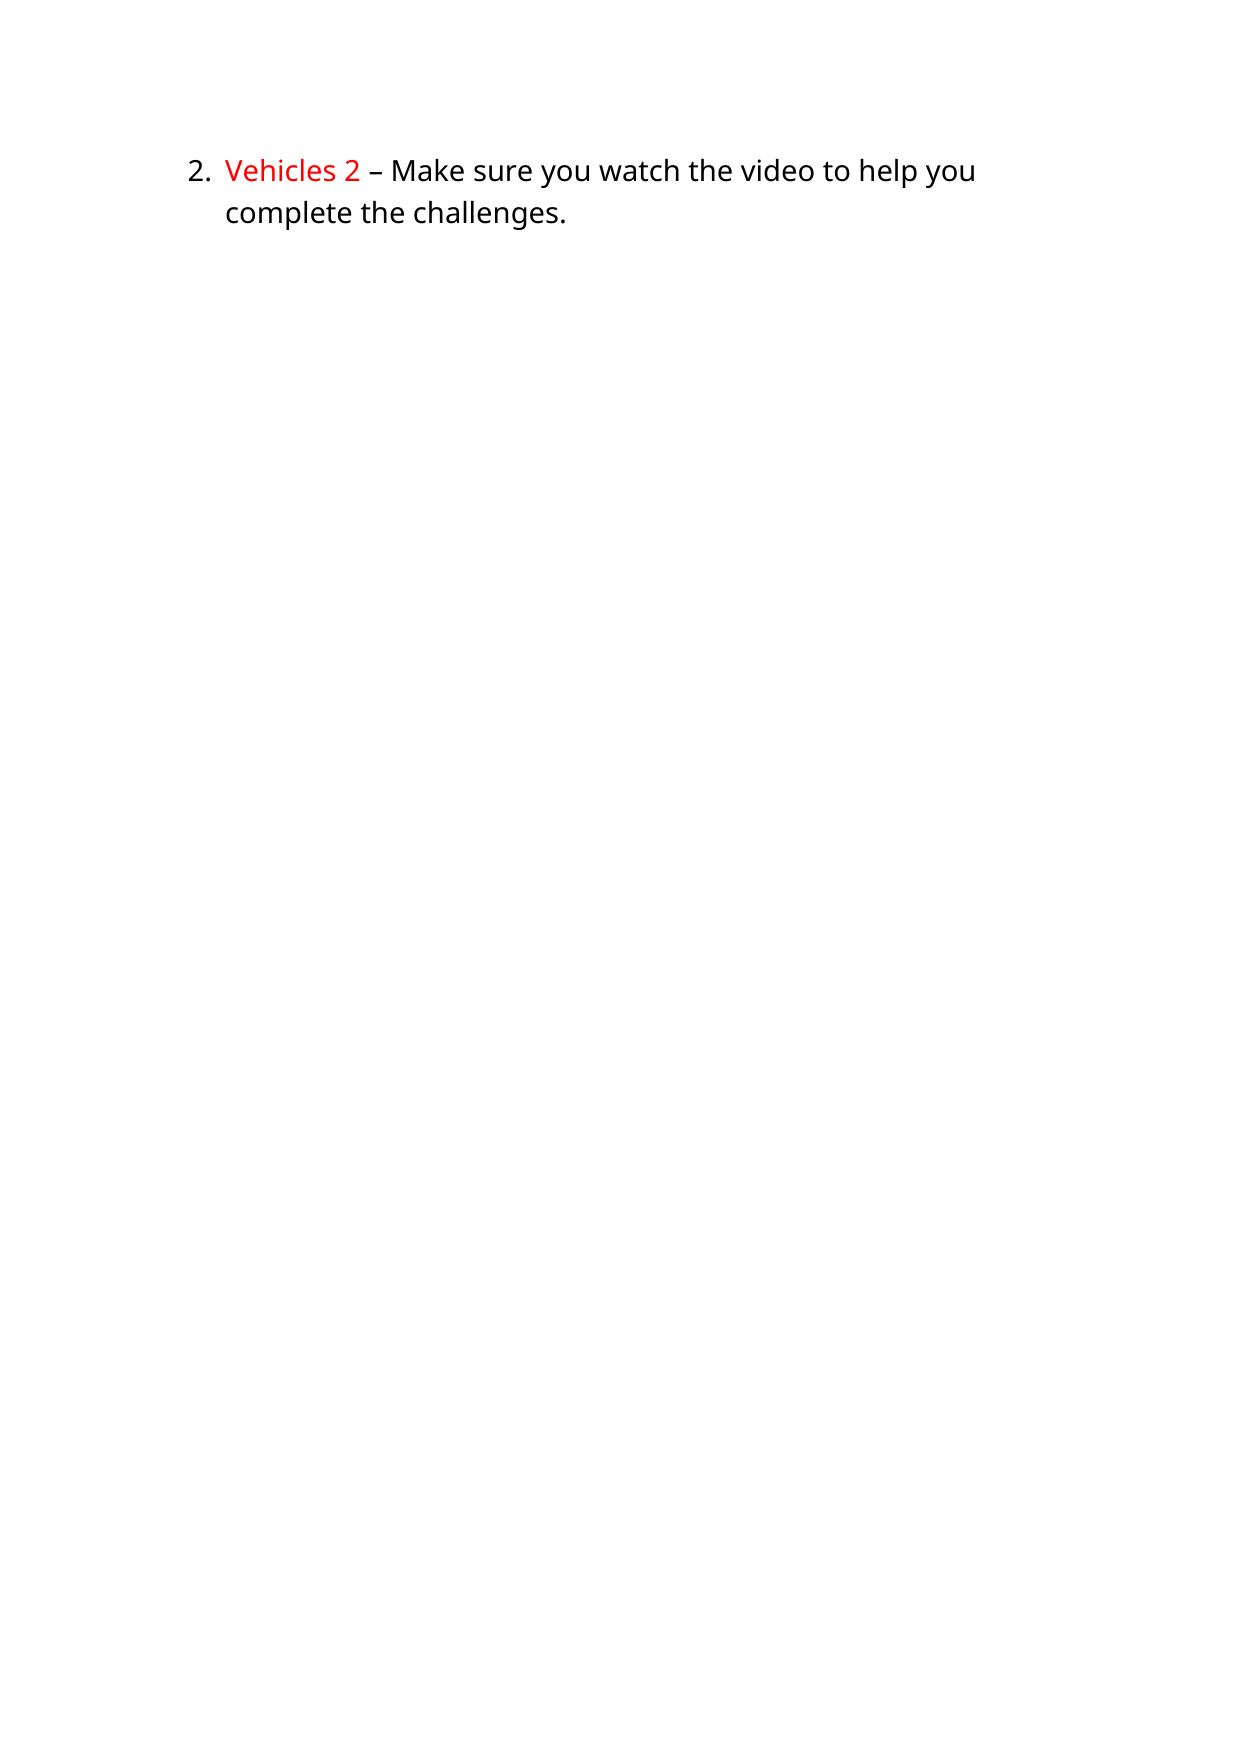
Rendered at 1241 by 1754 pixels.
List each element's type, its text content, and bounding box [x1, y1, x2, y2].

list Vehicles 2 – Make sure you watch the video to help you complete the challenges. [187, 150, 1090, 232]
